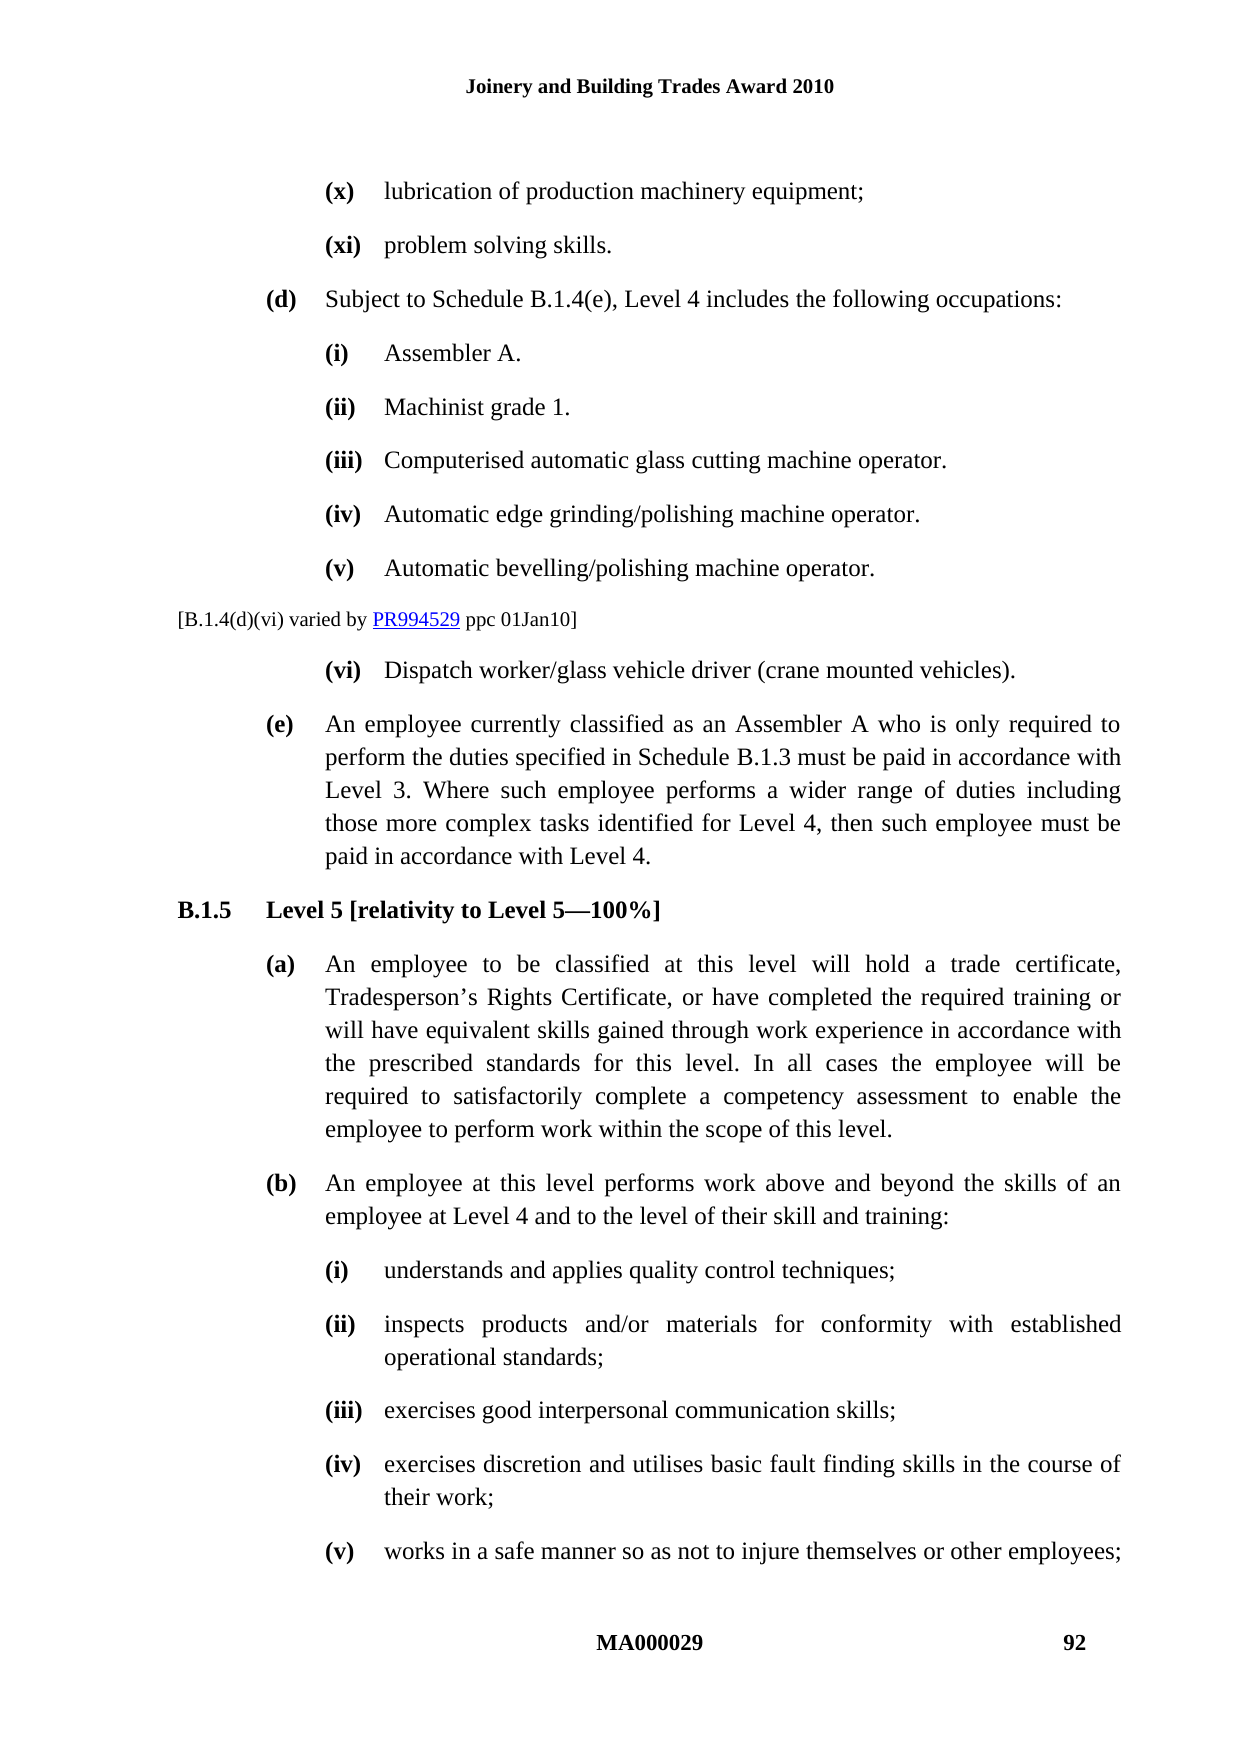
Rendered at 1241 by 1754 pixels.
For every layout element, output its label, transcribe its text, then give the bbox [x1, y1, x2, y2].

text Computerised automatic glass cutting machine operator. [325, 445, 1122, 474]
text exercises discretion and utilises basic fault finding skills in the course of their work; [325, 1449, 1122, 1511]
text An employee currently classified as an Assembler A who is only required to perform the duties specified in Schedule B.1.3 must be paid in accordance with Level 3. Where such employee performs a wider range of duties including those more complex tasks identified for Level 4, then such employee must be paid in accordance with Level 4. [266, 709, 1122, 870]
text Automatic bevelling/polishing machine operator. [325, 553, 1122, 582]
text Subject to Schedule B.1.4(e), Level 4 includes the following occupations: [266, 284, 1122, 313]
text lubrication of production machinery equipment; [325, 176, 1122, 205]
text Level 5 [relativity to Level 5—100%] [177, 895, 1122, 924]
text exercises good interpersonal communication skills; [325, 1396, 1122, 1424]
text An employee at this level performs work above and beyond the skills of an employee at Level 4 and to the level of their skill and training: [266, 1168, 1122, 1230]
text understands and applies quality control techniques; [325, 1255, 1122, 1284]
text An employee to be classified at this level will hold a trade certificate, Tradesperson’s Rights Certificate, or have completed the required training or will have equivalent skills gained through work experience in accordance with the prescribed standards for this level. In all cases the employee will be required to satisfactorily complete a competency assessment to enable the employee to perform work within the scope of this level. [266, 949, 1122, 1143]
text Machinist grade 1. [325, 392, 1122, 420]
text Dispatch worker/glass vehicle driver (crane mounted vehicles). [325, 655, 1122, 684]
text Assembler A. [325, 338, 1122, 366]
text [B.1.4(d)(vi) varied by PR994529 ppc 01Jan10] [177, 607, 1122, 631]
text inspects products and/or materials for conformity with established operational standards; [325, 1309, 1122, 1371]
text Automatic edge grinding/polishing machine operator. [325, 499, 1122, 528]
text works in a safe manner so as not to injure themselves or other employees; [325, 1536, 1122, 1565]
text problem solving skills. [325, 230, 1122, 259]
